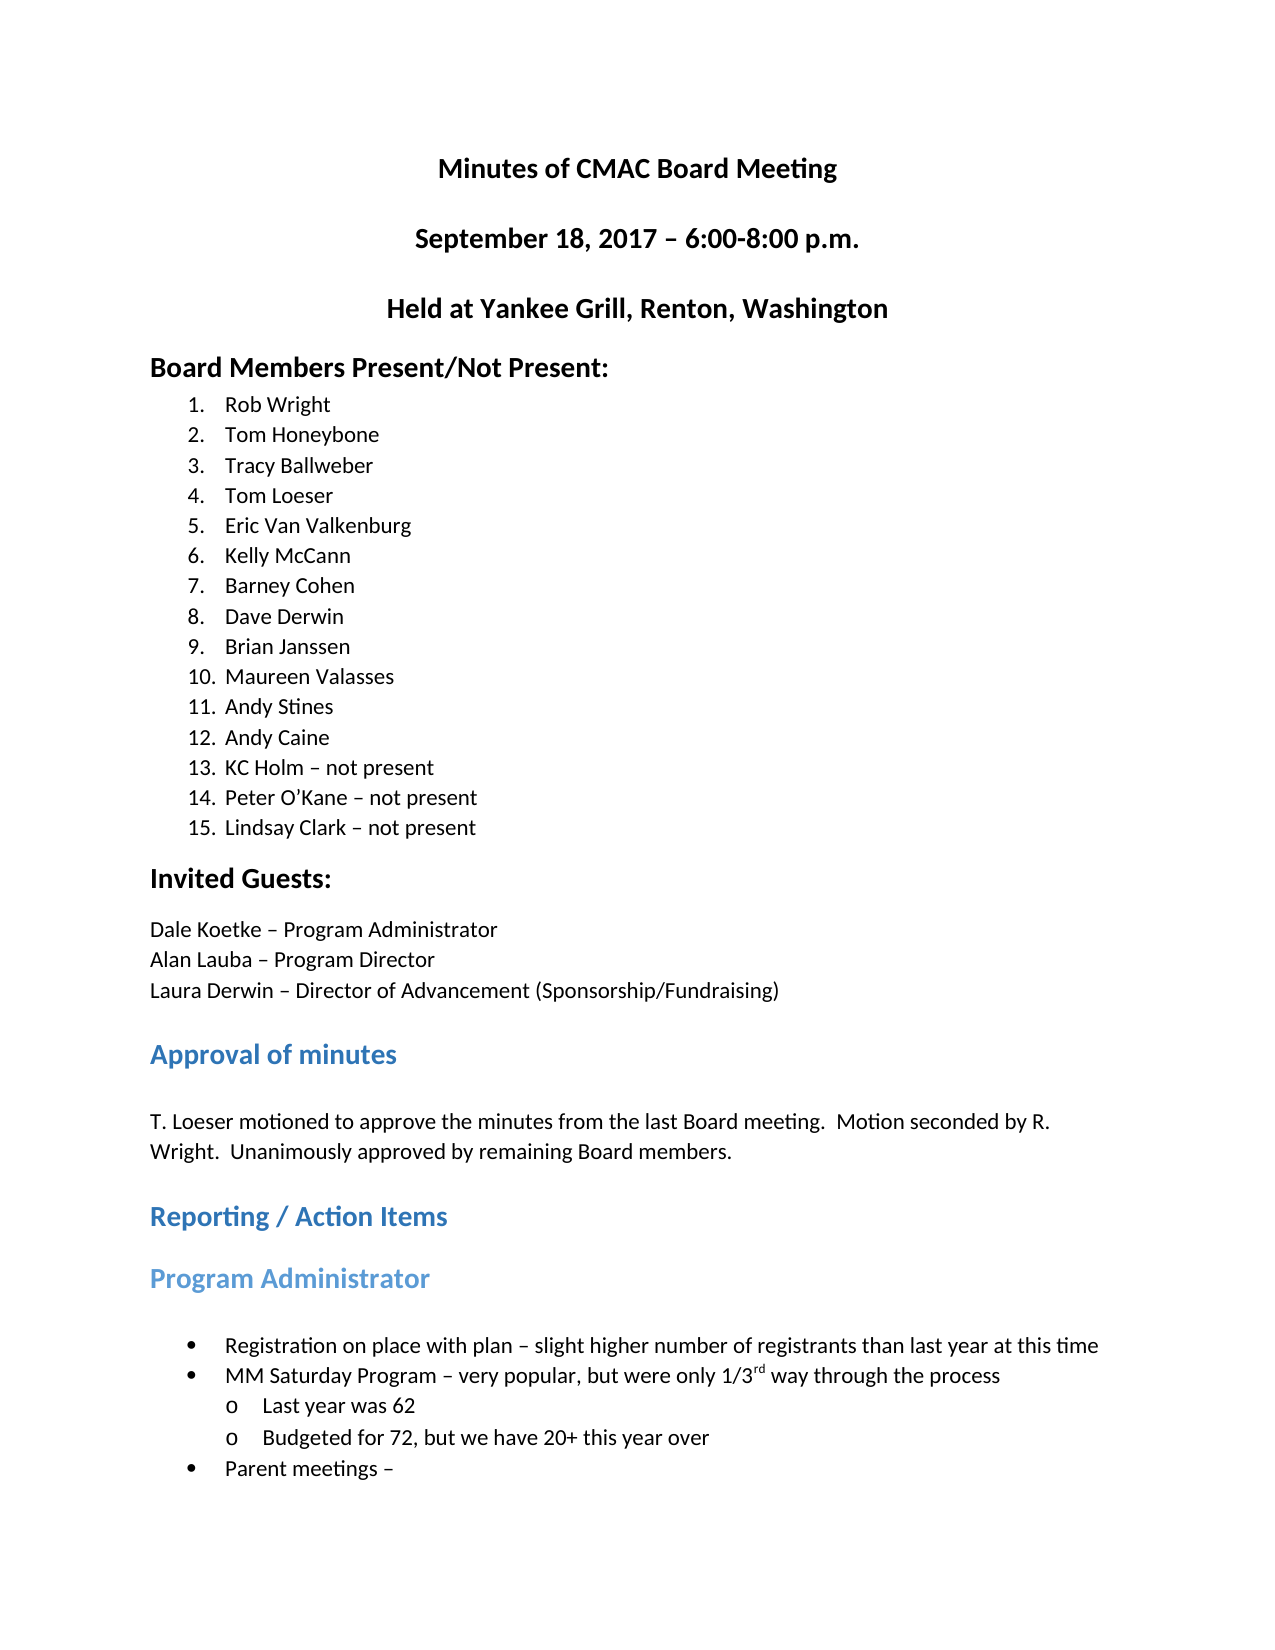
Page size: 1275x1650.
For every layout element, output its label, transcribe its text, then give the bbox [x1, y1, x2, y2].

list Andy Caine [187, 723, 1125, 751]
list Brian Janssen [187, 632, 1125, 660]
list MM Saturday Program – very popular, but were only 1/3rd way through the process [187, 1361, 1125, 1389]
list Tracy Ballweber [187, 451, 1125, 479]
text September 18, 2017 – 6:00-8:00 p.m. [150, 220, 1125, 256]
list Last year was 62 [225, 1391, 1125, 1420]
list Tom Loeser [187, 481, 1125, 509]
text Laura Derwin – Director of Advancement (Sponsorship/Fundraising) [150, 976, 1125, 1004]
text Alan Lauba – Program Director [150, 946, 1125, 973]
list Budgeted for 72, but we have 20+ this year over [225, 1423, 1125, 1452]
subtitle Board Members Present/Not Present: [150, 349, 1125, 385]
subtitle Program Administrator [150, 1260, 1125, 1295]
list Maureen Valasses [187, 662, 1125, 690]
text Invited Guests: [150, 860, 1125, 896]
list Dave Derwin [187, 602, 1125, 630]
list Rob Wright [187, 390, 1125, 418]
list Registration on place with plan – slight higher number of registrants than last year at this time [187, 1331, 1125, 1359]
list Eric Van Valkenburg [187, 511, 1125, 539]
text Dale Koetke – Program Administrator [150, 915, 1125, 943]
list Tom Honeybone [187, 421, 1125, 449]
list Parent meetings – [187, 1454, 1125, 1482]
text Minutes of CMAC Board Meeting [150, 150, 1125, 186]
list Lindsay Clark – not present [187, 813, 1125, 841]
list T. Loeser motioned to approve the minutes from the last Board meeting. Motion seconded by R. Wright. Unanimously approved by remaining Board members. [150, 1107, 1125, 1166]
list Kelly McCann [187, 541, 1125, 569]
list Peter O’Kane – not present [187, 783, 1125, 811]
text Held at Yankee Grill, Renton, Washington [150, 290, 1125, 326]
subtitle Approval of minutes [150, 1036, 1125, 1072]
list KC Holm – not present [187, 753, 1125, 781]
subtitle Reporting / Action Items [150, 1198, 1125, 1233]
list Andy Stines [187, 692, 1125, 721]
list Barney Cohen [187, 572, 1125, 600]
